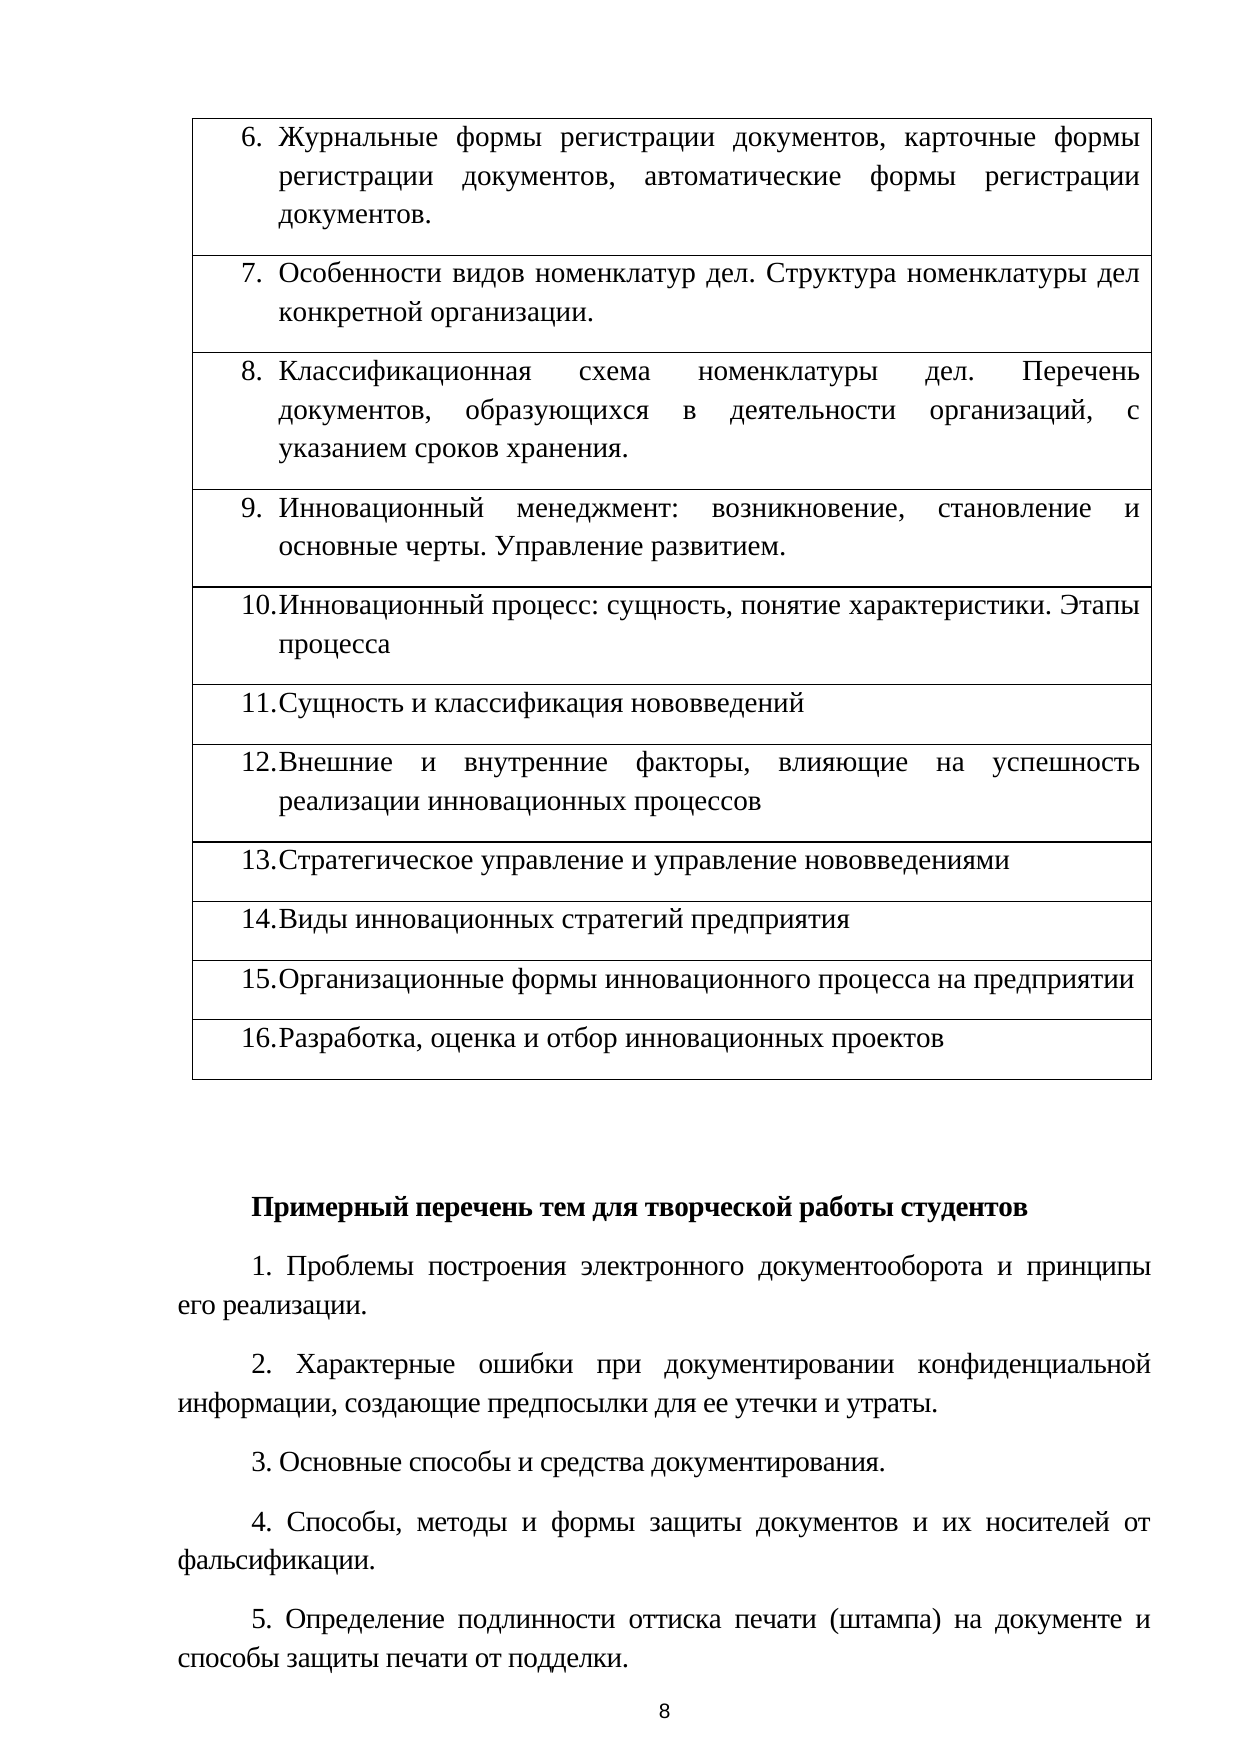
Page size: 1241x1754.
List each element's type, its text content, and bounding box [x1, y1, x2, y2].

table_cell Стратегическое управление и управление нововведениями [193, 843, 1151, 901]
text Примерный перечень тем для творческой работы студентов [177, 1189, 1152, 1223]
table_cell Виды инновационных стратегий предприятия [193, 902, 1151, 960]
table_cell Особенности видов номенклатур дел. Структура номенклатуры дел конкретной организации. [193, 256, 1151, 352]
text 1. Проблемы построения электронного документооборота и принципы его реализации. [177, 1248, 1152, 1321]
text 3. Основные способы и средства документирования. [177, 1444, 1152, 1478]
table_cell Организационные формы инновационного процесса на предприятии [193, 961, 1151, 1019]
table_cell Внешние и внутренние факторы, влияющие на успешность реализации инновационных процессов [193, 745, 1151, 841]
table_cell Сущность и классификация нововведений [193, 685, 1151, 743]
table_cell Инновационный процесс: сущность, понятие характеристики. Этапы процесса [193, 588, 1151, 684]
table_cell Разработка, оценка и отбор инновационных проектов [193, 1020, 1151, 1078]
table_cell Журнальные формы регистрации документов, карточные формы регистрации документов, автоматические формы регистрации документов. [193, 119, 1151, 254]
table_cell Классификационная схема номенклатуры дел. Перечень документов, образующихся в деятельности организаций, с указанием сроков хранения. [193, 353, 1151, 489]
table_cell Инновационный менеджмент: возникновение, становление и основные черты. Управление развитием. [193, 490, 1151, 586]
text 4. Способы, методы и формы защиты документов и их носителей от фальсификации. [177, 1504, 1152, 1576]
text 5. Определение подлинности оттиска печати (штампа) на документе и способы защиты печати от подделки. [177, 1602, 1152, 1674]
text 2. Характерные ошибки при документировании конфиденциальной информации, создающие предпосылки для ее утечки и утраты. [177, 1346, 1152, 1418]
